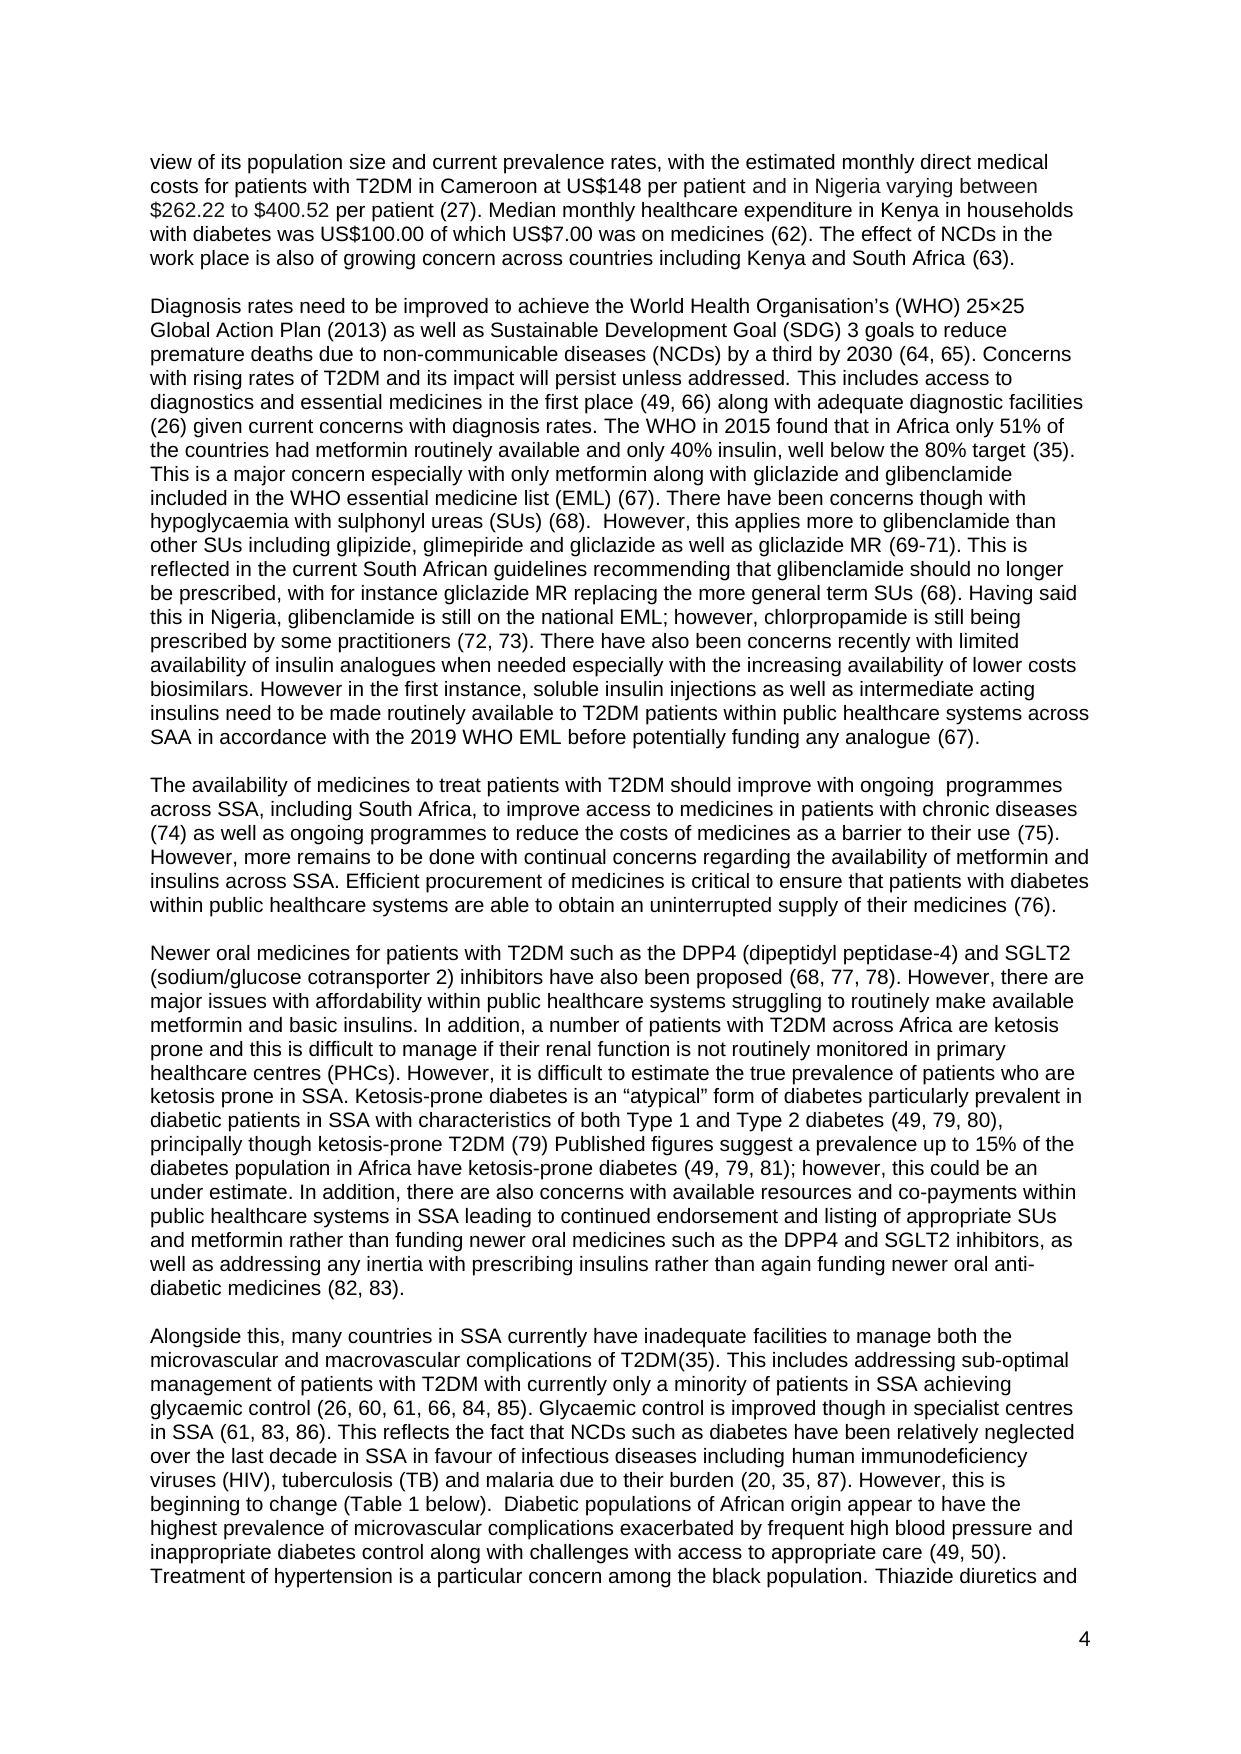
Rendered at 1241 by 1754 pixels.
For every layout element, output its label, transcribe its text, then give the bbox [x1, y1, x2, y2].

text Diagnosis rates need to be improved to achieve the World Health Organisation’s (WHO) 25×25 Global Action Plan (2013) as well as Sustainable Development Goal (SDG) 3 goals to reduce premature deaths due to non-communicable diseases (NCDs) by a third by 2030 (64, 65). Concerns with rising rates of T2DM and its impact will persist unless addressed. This includes access to diagnostics and essential medicines in the first place (49, 66) along with adequate diagnostic facilities (26) given current concerns with diagnosis rates. The WHO in 2015 found that in Africa only 51% of the countries had metformin routinely available and only 40% insulin, well below the 80% target (35). This is a major concern especially with only metformin along with gliclazide and glibenclamide included in the WHO essential medicine list (EML) (67). There have been concerns though with hypoglycaemia with sulphonyl ureas (SUs) (68). However, this applies more to glibenclamide than other SUs including glipizide, glimepiride and gliclazide as well as gliclazide MR (69-71). This is reflected in the current South African guidelines recommending that glibenclamide should no longer be prescribed, with for instance gliclazide MR replacing the more general term SUs (68). Having said this in Nigeria, glibenclamide is still on the national EML; however, chlorpropamide is still being prescribed by some practitioners (72, 73). There have also been concerns recently with limited availability of insulin analogues when needed especially with the increasing availability of lower costs biosimilars. However in the first instance, soluble insulin injections as well as intermediate acting insulins need to be made routinely available to T2DM patients within public healthcare systems across SAA in accordance with the 2019 WHO EML before potentially funding any analogue (67). [150, 294, 1090, 749]
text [150, 1324, 1090, 1587]
text The availability of medicines to treat patients with T2DM should improve with ongoing programmes across SSA, including South Africa, to improve access to medicines in patients with chronic diseases (74) as well as ongoing programmes to reduce the costs of medicines as a barrier to their use (75). However, more remains to be done with continual concerns regarding the availability of metformin and insulins across SSA. Efficient procurement of medicines is critical to ensure that patients with diabetes within public healthcare systems are able to obtain an uninterrupted supply of their medicines (76). [150, 773, 1090, 917]
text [150, 150, 1090, 270]
text Newer oral medicines for patients with T2DM such as the DPP4 (dipeptidyl peptidase-4) and SGLT2 (sodium/glucose cotransporter 2) inhibitors have also been proposed (68, 77, 78). However, there are major issues with affordability within public healthcare systems struggling to routinely make available metformin and basic insulins. In addition, a number of patients with T2DM across Africa are ketosis prone and this is difficult to manage if their renal function is not routinely monitored in primary healthcare centres (PHCs). However, it is difficult to estimate the true prevalence of patients who are ketosis prone in SSA. Ketosis-prone diabetes is an “atypical” form of diabetes particularly prevalent in diabetic patients in SSA with characteristics of both Type 1 and Type 2 diabetes (49, 79, 80), principally though ketosis-prone T2DM (79) Published figures suggest a prevalence up to 15% of the diabetes population in Africa have ketosis-prone diabetes (49, 79, 81); however, this could be an under estimate. In addition, there are also concerns with available resources and co-payments within public healthcare systems in SSA leading to continued endorsement and listing of appropriate SUs and metformin rather than funding newer oral medicines such as the DPP4 and SGLT2 inhibitors, as well as addressing any inertia with prescribing insulins rather than again funding newer oral anti-diabetic medicines (82, 83). [150, 941, 1090, 1300]
